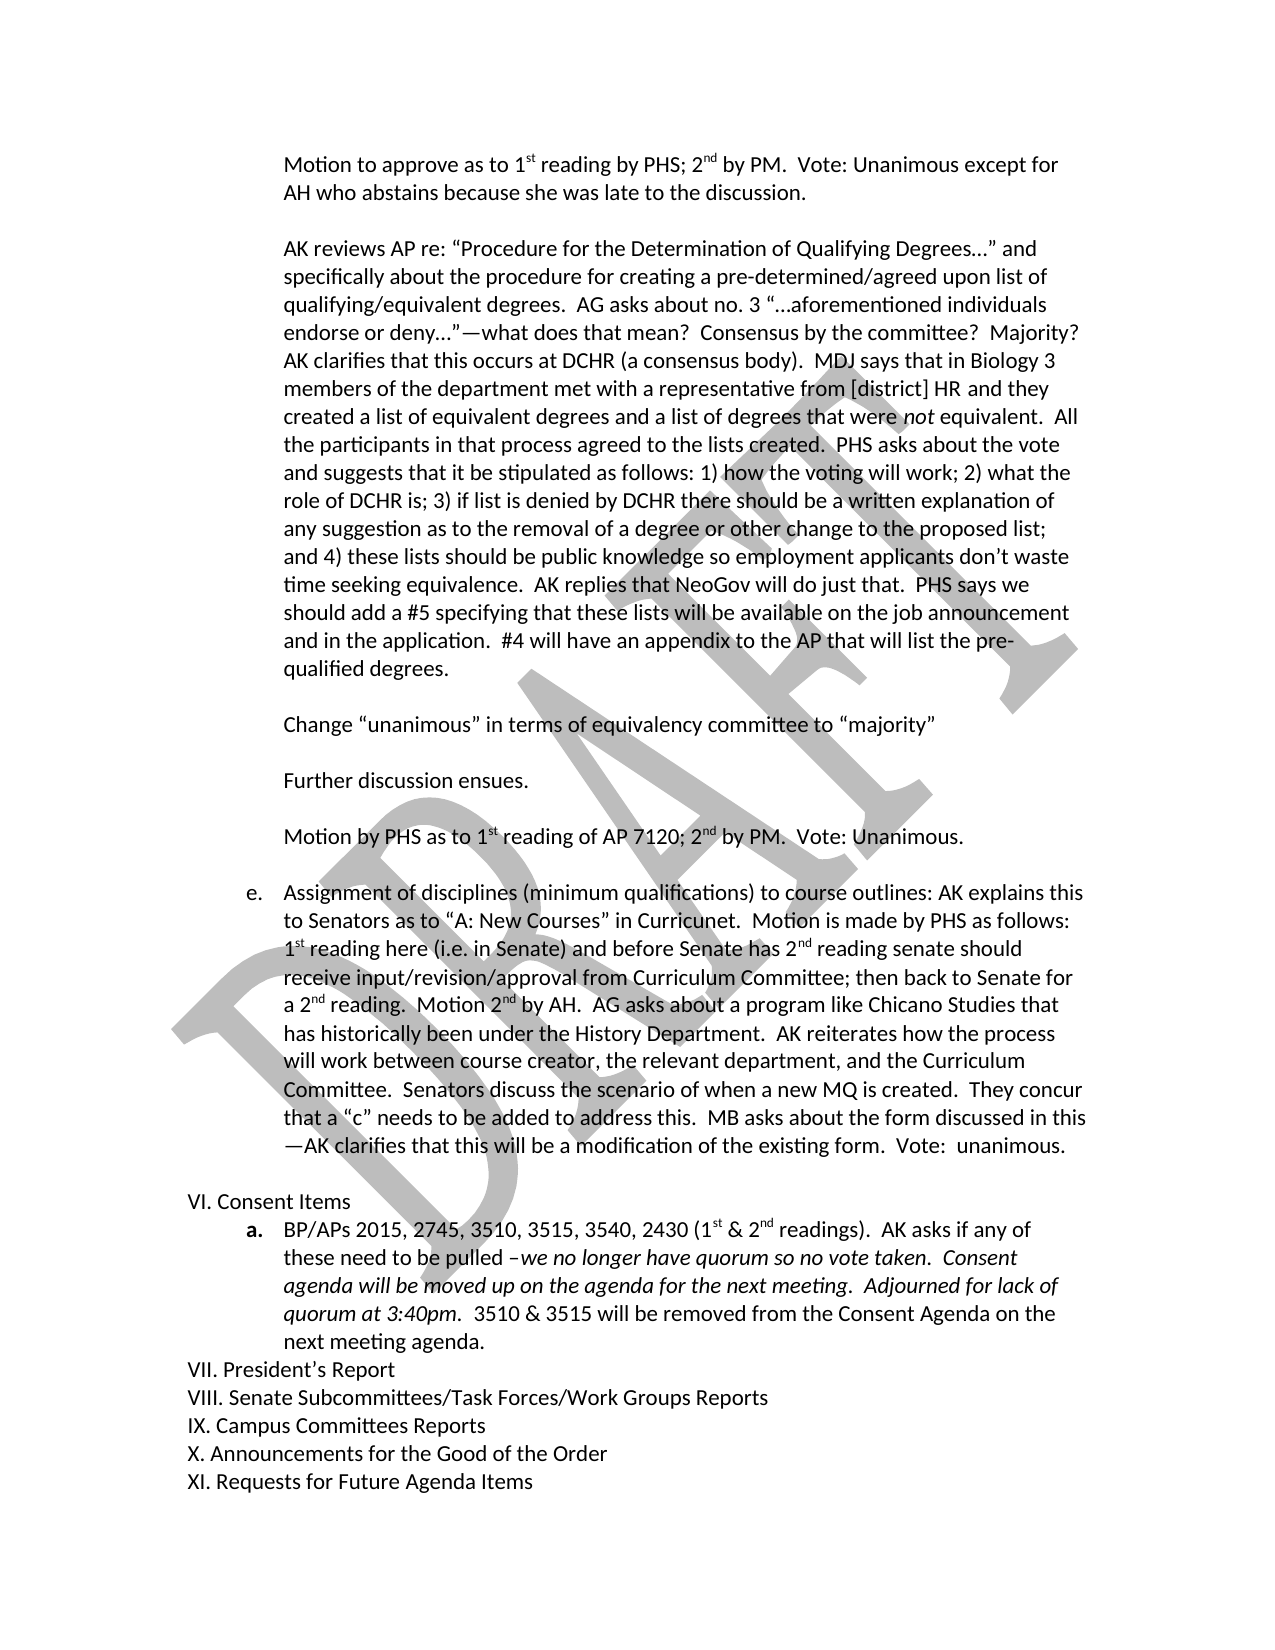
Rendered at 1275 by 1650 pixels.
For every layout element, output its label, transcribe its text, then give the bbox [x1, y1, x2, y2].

list Assignment of disciplines (minimum qualifications) to course outlines: AK explains this to Senators as to “A: New Courses” in Curricunet. Motion is made by PHS as follows: 1st reading here (i.e. in Senate) and before Senate has 2nd reading senate should receive input/revision/approval from Curriculum Committee; then back to Senate for a 2nd reading. Motion 2nd by AH. AG asks about a program like Chicano Studies that has historically been under the History Department. AK reiterates how the process will work between course creator, the relevant department, and the Curriculum Committee. Senators discuss the scenario of when a new MQ is created. They concur that a “c” needs to be added to address this. MB asks about the form discussed in this—AK clarifies that this will be a modification of the existing form. Vote: unanimous. [246, 878, 1087, 1159]
text IX. Campus Committees Reports [187, 1411, 1087, 1439]
list BP/APs 2015, 2745, 3510, 3515, 3540, 2430 (1st & 2nd readings). AK asks if any of these need to be pulled –we no longer have quorum so no vote taken. Consent agenda will be moved up on the agenda for the next meeting. Adjourned for lack of quorum at 3:40pm. 3510 & 3515 will be removed from the Consent Agenda on the next meeting agenda. [246, 1215, 1087, 1355]
text X. Announcements for the Good of the Order [187, 1439, 1087, 1467]
text VII. President’s Report [187, 1355, 1087, 1383]
list Further discussion ensues. [283, 766, 1087, 794]
list Motion by PHS as to 1st reading of AP 7120; 2nd by PM. Vote: Unanimous. [283, 822, 1087, 851]
text VIII. Senate Subcommittees/Task Forces/Work Groups Reports [187, 1383, 1087, 1411]
list Change “unanimous” in terms of equivalency committee to “majority” [283, 710, 1087, 738]
text XI. Requests for Future Agenda Items [187, 1467, 1087, 1495]
list Motion to approve as to 1st reading by PHS; 2nd by PM. Vote: Unanimous except for AH who abstains because she was late to the discussion. [283, 150, 1087, 206]
text VI. Consent Items [187, 1187, 1087, 1215]
list AK reviews AP re: “Procedure for the Determination of Qualifying Degrees…” and specifically about the procedure for creating a pre-determined/agreed upon list of qualifying/equivalent degrees. AG asks about no. 3 “…aforementioned individuals endorse or deny…”—what does that mean? Consensus by the committee? Majority? AK clarifies that this occurs at DCHR (a consensus body). MDJ says that in Biology 3 members of the department met with a representative from [district] HR and they created a list of equivalent degrees and a list of degrees that were not equivalent. All the participants in that process agreed to the lists created. PHS asks about the vote and suggests that it be stipulated as follows: 1) how the voting will work; 2) what the role of DCHR is; 3) if list is denied by DCHR there should be a written explanation of any suggestion as to the removal of a degree or other change to the proposed list; and 4) these lists should be public knowledge so employment applicants don’t waste time seeking equivalence. AK replies that NeoGov will do just that. PHS says we should add a #5 specifying that these lists will be available on the job announcement and in the application. #4 will have an appendix to the AP that will list the pre-qualified degrees. [283, 234, 1087, 682]
